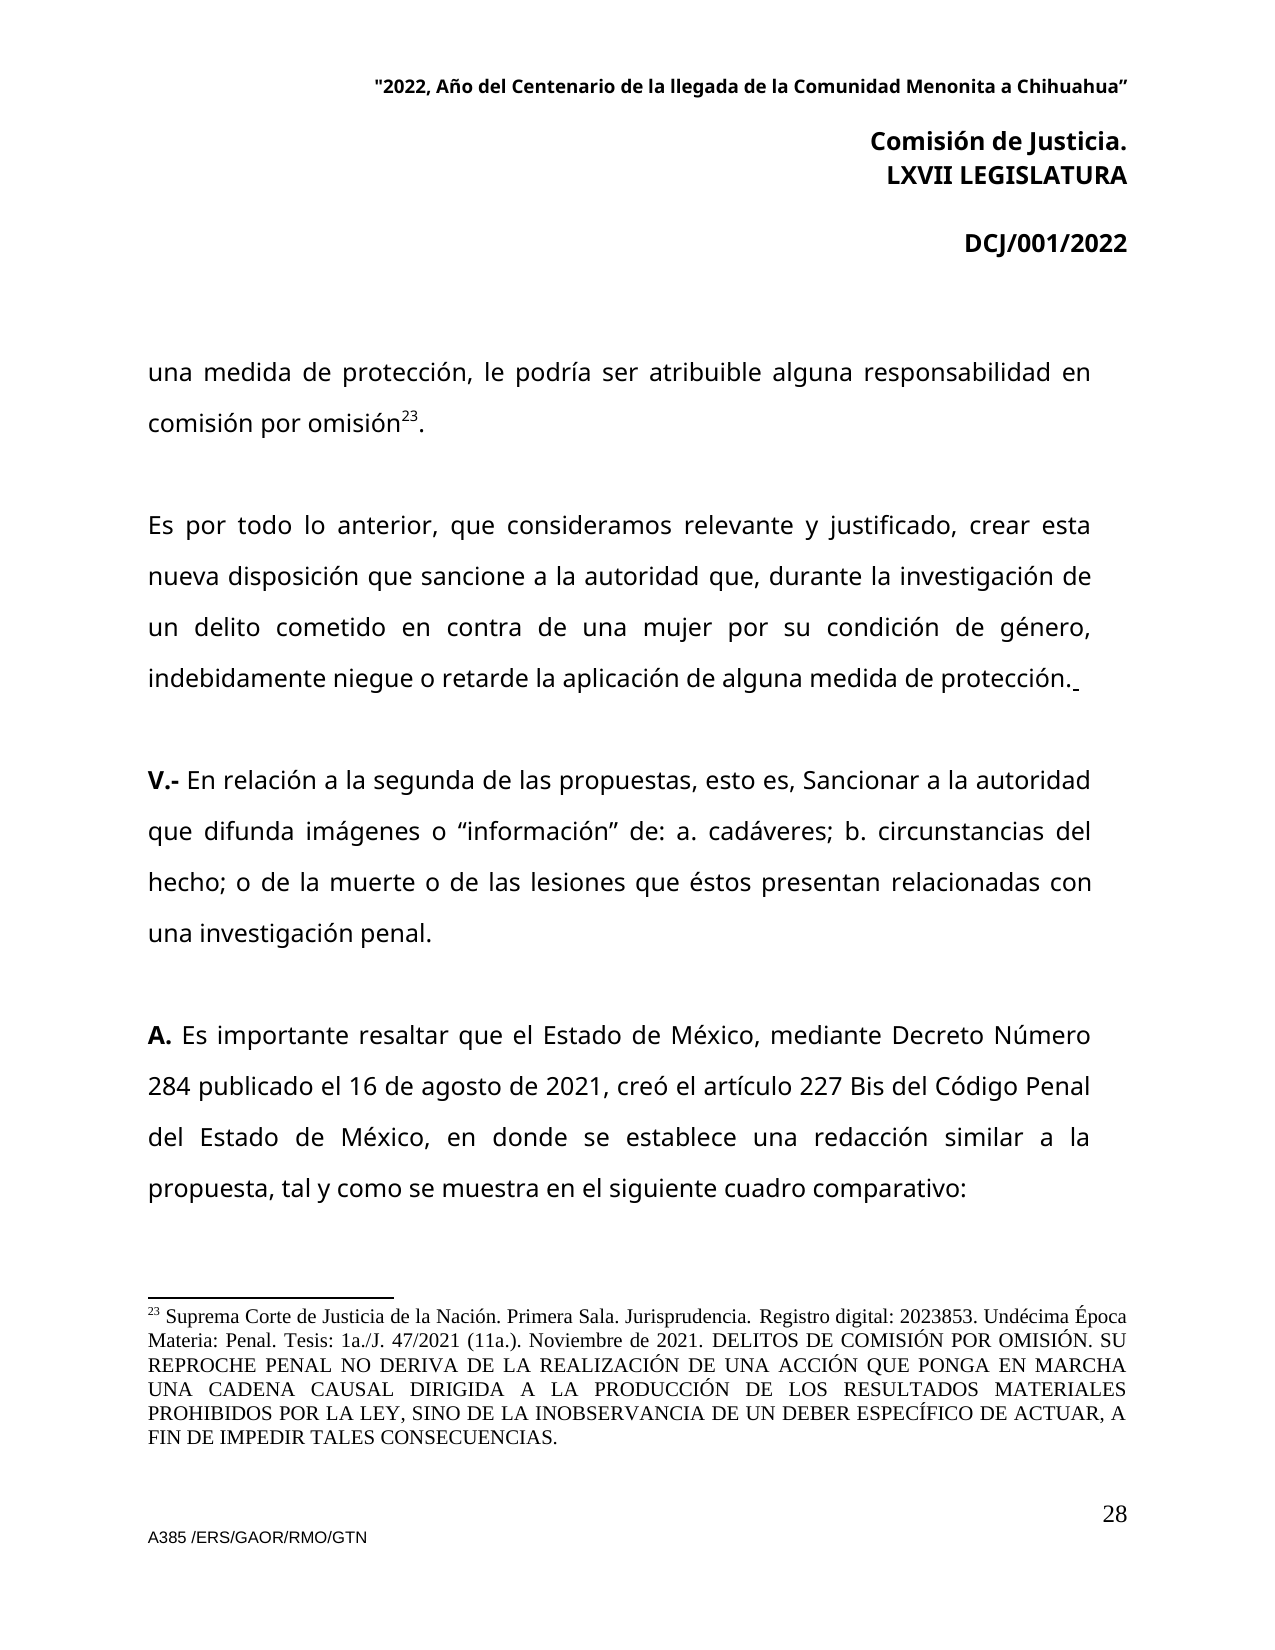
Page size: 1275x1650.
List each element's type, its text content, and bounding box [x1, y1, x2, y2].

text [148, 354, 1092, 439]
text A. Es importante resaltar que el Estado de México, mediante Decreto Número 284 publicado el 16 de agosto de 2021, creó el artículo 227 Bis del Código Penal del Estado de México, en donde se establece una redacción similar a la propuesta, tal y como se muestra en el siguiente cuadro comparativo: [148, 1018, 1092, 1205]
text V.- En relación a la segunda de las propuestas, esto es, Sancionar a la autoridad que difunda imágenes o “información” de: a. cadáveres; b. circunstancias del hecho; o de la muerte o de las lesiones que éstos presentan relacionadas con una investigación penal. [148, 763, 1092, 950]
text Es por todo lo anterior, que consideramos relevante y justificado, crear esta nueva disposición que sancione a la autoridad que, durante la investigación de un delito cometido en contra de una mujer por su condición de género, indebidamente niegue o retarde la aplicación de alguna medida de protección. [148, 507, 1092, 695]
